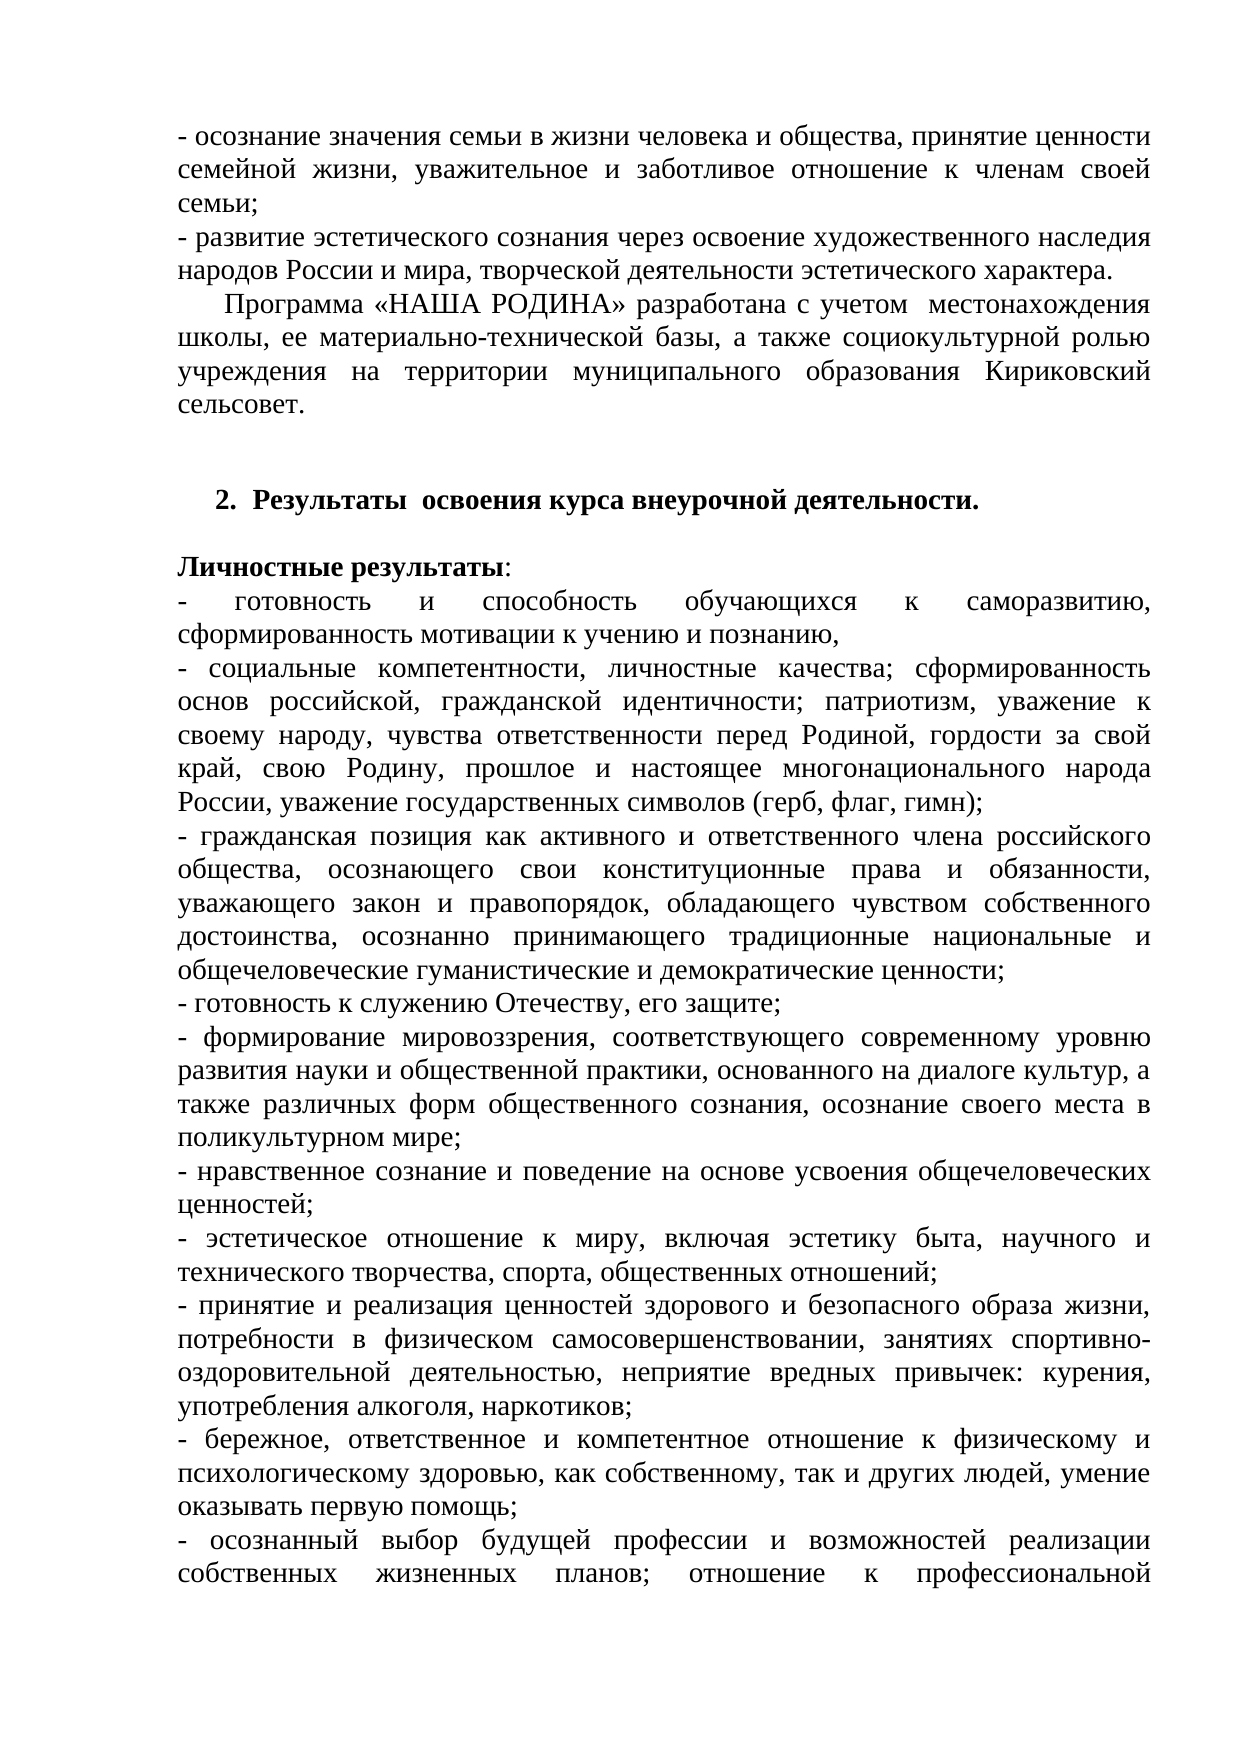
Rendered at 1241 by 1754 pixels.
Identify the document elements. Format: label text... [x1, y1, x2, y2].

text - развитие эстетического сознания через освоение художественного наследия народов России и мира, творческой деятельности эстетического характера. [177, 219, 1152, 286]
text - социальные компетентности, личностные качества; сформированность основ российской, гражданской идентичности; патриотизм, уважение к своему народу, чувства ответственности перед Родиной, гордости за свой край, свою Родину, прошлое и настоящее многонационального народа России, уважение государственных символов (герб, флаг, гимн); [177, 650, 1152, 818]
text - готовность к служению Отечеству, его защите; [177, 985, 1152, 1019]
text - гражданская позиция как активного и ответственного члена российского общества, осознающего свои конституционные права и обязанности, уважающего закон и правопорядок, обладающего чувством собственного достоинства, осознанно принимающего традиционные национальные и общечеловеческие гуманистические и демократические ценности; [177, 818, 1152, 985]
text - принятие и реализация ценностей здорового и безопасного образа жизни, потребности в физическом самосовершенствовании, занятиях спортивно-оздоровительной деятельностью, неприятие вредных привычек: курения, употребления алкоголя, наркотиков; [177, 1287, 1152, 1421]
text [177, 1522, 1152, 1589]
text - готовность и способность обучающихся к саморазвитию, сформированность мотивации к учению и познанию, [177, 583, 1152, 650]
text - осознание значения семьи в жизни человека и общества, принятие ценности семейной жизни, уважительное и заботливое отношение к членам своей семьи; [177, 118, 1152, 219]
text - эстетическое отношение к миру, включая эстетику быта, научного и технического творчества, спорта, общественных отношений; [177, 1220, 1152, 1287]
text Программа «НАША РОДИНА» разработана с учетом местонахождения школы, ее материально-технической базы, а также социокультурной ролью учреждения на территории муниципального образования Кириковский сельсовет. [177, 286, 1152, 420]
list Результаты освоения курса внеурочной деятельности. [215, 482, 1152, 516]
text Личностные результаты: [177, 549, 1152, 583]
text - бережное, ответственное и компетентное отношение к физическому и психологическому здоровью, как собственному, так и других людей, умение оказывать первую помощь; [177, 1421, 1152, 1522]
text - формирование мировоззрения, соответствующего современному уровню развития науки и общественной практики, основанного на диалоге культур, а также различных форм общественного сознания, осознание своего места в поликультурном мире; [177, 1019, 1152, 1153]
text - нравственное сознание и поведение на основе усвоения общечеловеческих ценностей; [177, 1153, 1152, 1220]
